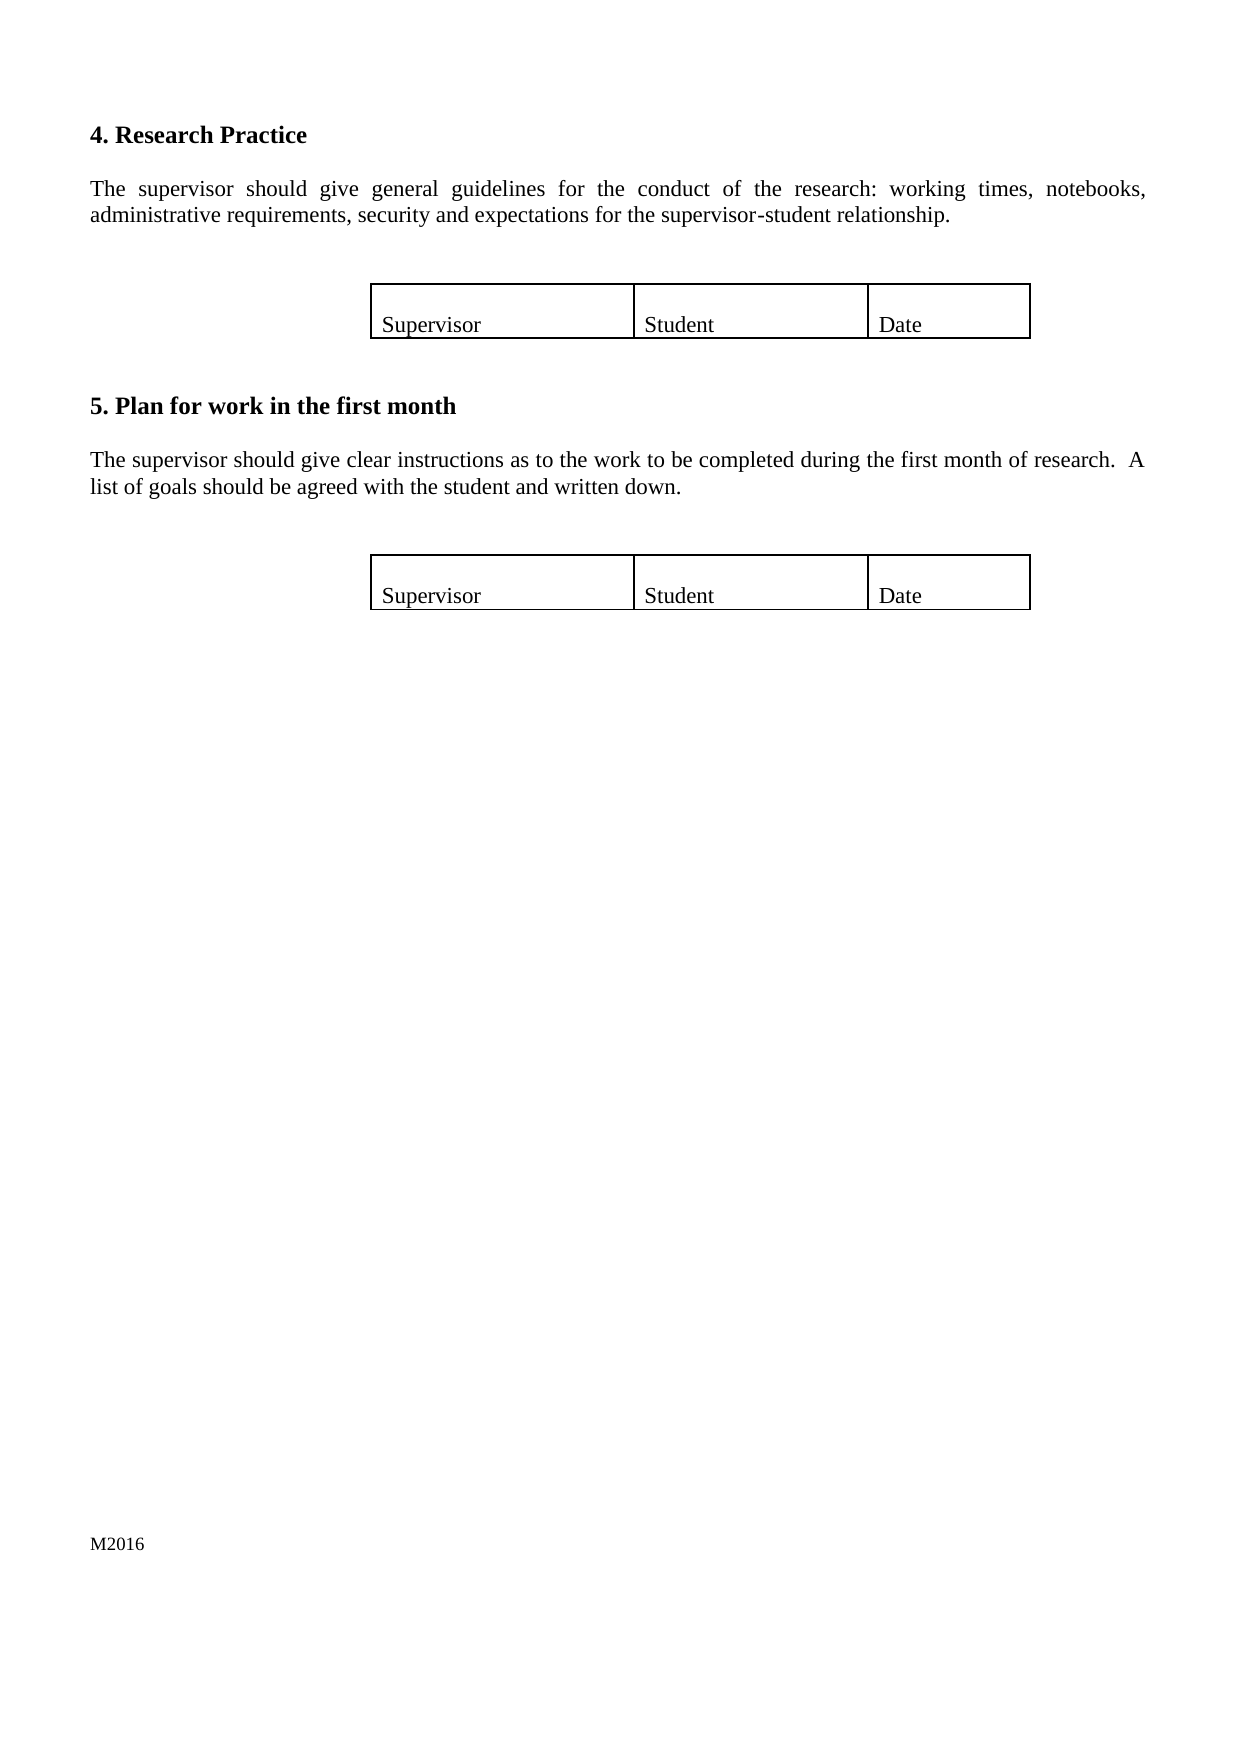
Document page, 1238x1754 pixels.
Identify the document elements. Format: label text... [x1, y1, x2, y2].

text 5. Plan for work in the first month [90, 391, 1147, 420]
table_header Supervisor [372, 285, 633, 337]
table_header Date [869, 285, 1029, 337]
table_header Student [635, 556, 867, 609]
table_header Supervisor [372, 556, 633, 609]
text 4. Research Practice [90, 120, 1147, 149]
text The supervisor should give general guidelines for the conduct of the research: working times, notebooks, administrative requirements, security and expectations for the supervisor-student relationship. [90, 175, 1147, 228]
table_header Date [869, 556, 1029, 609]
table_header Student [635, 285, 867, 337]
text The supervisor should give clear instructions as to the work to be completed during the first month of research. A list of goals should be agreed with the student and written down. [90, 447, 1147, 499]
text M2016 [90, 1533, 1147, 1554]
